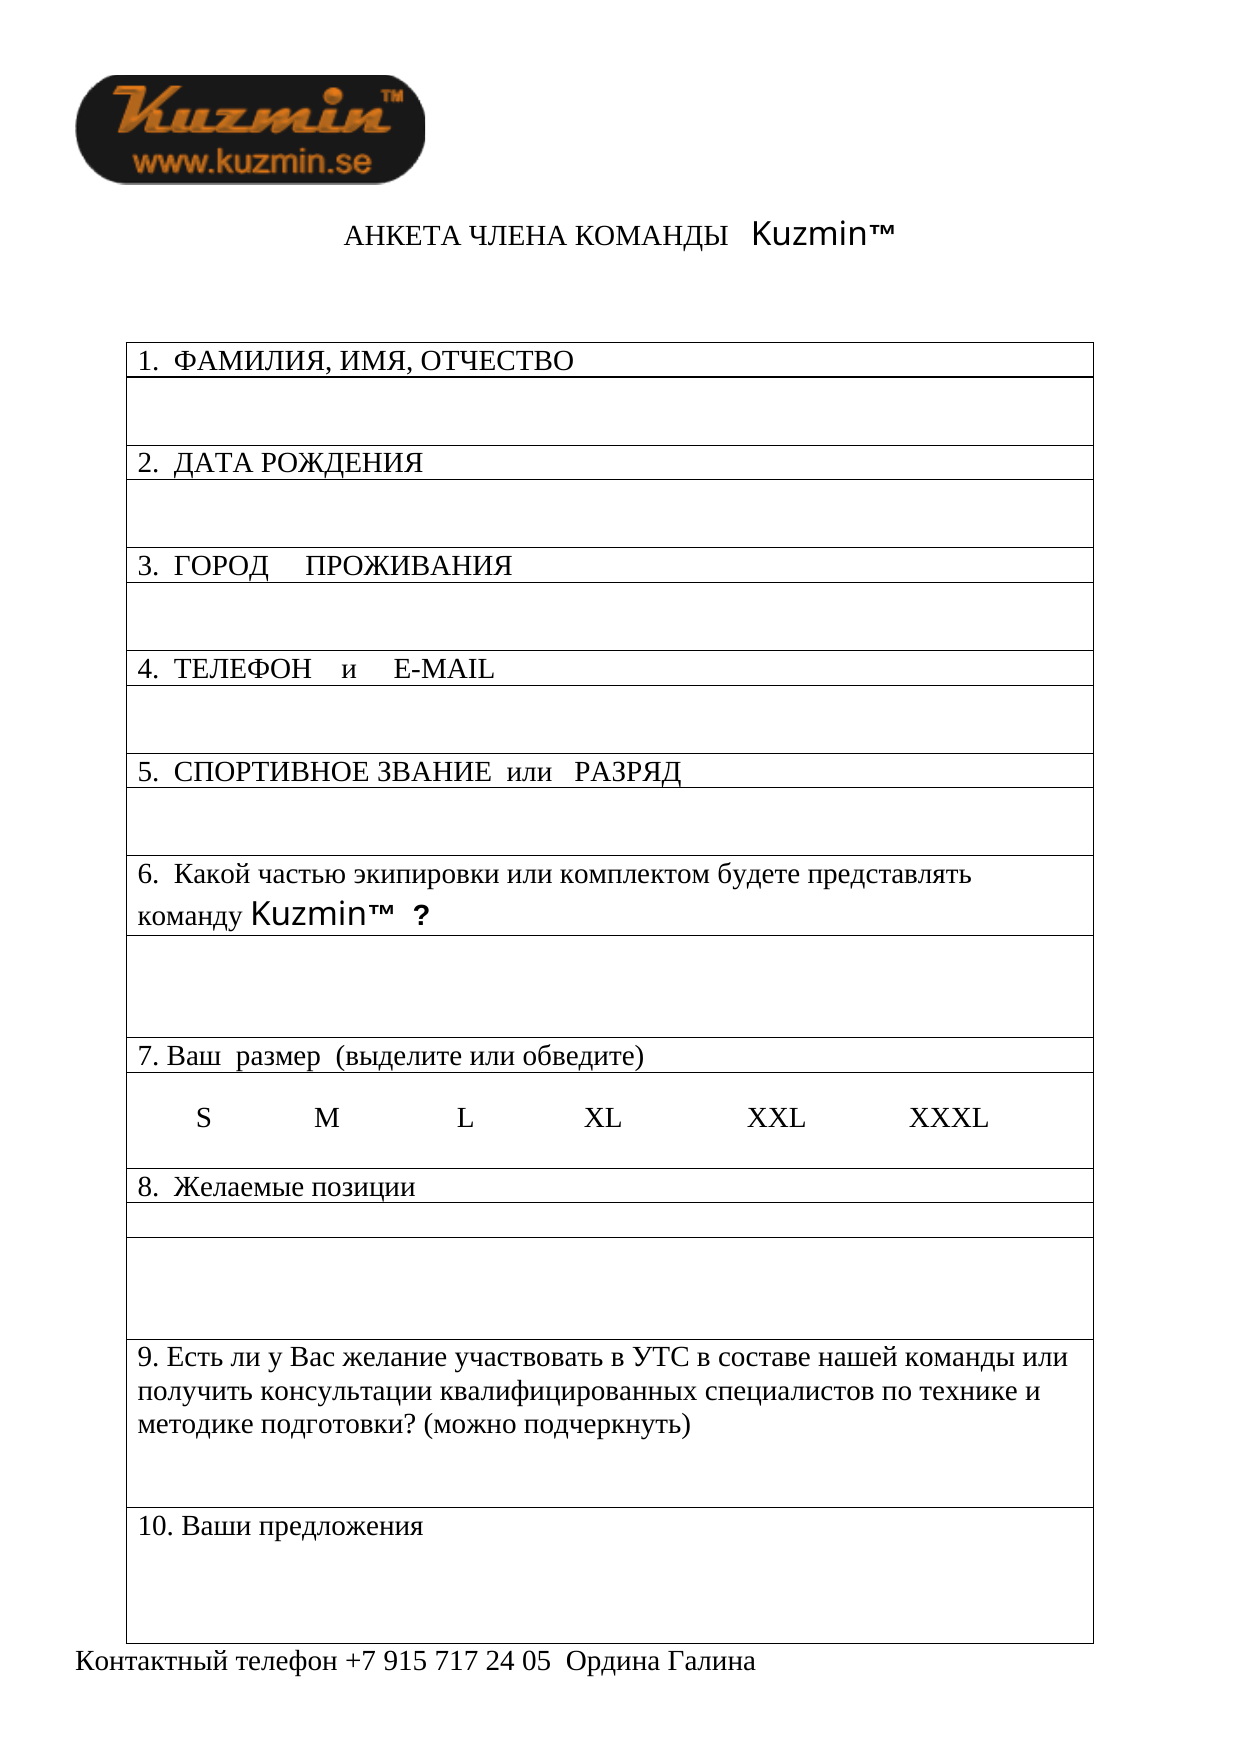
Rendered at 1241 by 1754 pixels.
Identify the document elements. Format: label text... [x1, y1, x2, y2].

table_cell 9. Есть ли у Вас желание участвовать в УТС в составе нашей команды или получить консультации квалифицированных специалистов по технике и методике подготовки? (можно подчеркнуть) [127, 1340, 1093, 1507]
table_cell 10. Ваши предложения [127, 1508, 1093, 1642]
table_cell 7. Ваш размер (выделите или обведите) [127, 1038, 1093, 1072]
table_cell [127, 583, 1093, 650]
table_cell [127, 788, 1093, 855]
table_cell 2. ДАТА РОЖДЕНИЯ [127, 446, 1093, 479]
table_cell 3. ГОРОД ПРОЖИВАНИЯ [127, 548, 1093, 582]
table_cell 6. Какой частью экипировки или комплектом будете представлять команду Kuzmin™ ? [127, 856, 1093, 935]
table_cell 4. ТЕЛЕФОН и E-MAIL [127, 651, 1093, 684]
table_cell 8. Желаемые позиции [127, 1169, 1093, 1202]
table_cell S М L XL XXL XXXL [127, 1073, 1093, 1168]
text АНКЕТА ЧЛЕНА КОМАНДЫ Kuzmin™ [75, 209, 1165, 255]
table_cell [127, 1238, 1093, 1338]
table_cell [127, 480, 1093, 547]
table_header 1. ФАМИЛИЯ, ИМЯ, ОТЧЕСТВО [127, 343, 1093, 376]
table_cell [127, 378, 1093, 444]
picture [75, 75, 426, 185]
table_cell [127, 1203, 1093, 1237]
table_cell 5. СПОРТИВНОЕ ЗВАНИЕ или РАЗРЯД [127, 754, 1093, 787]
table_cell [127, 936, 1093, 1037]
text Контактный телефон +7 915 717 24 05 Ордина Галина [75, 1643, 1165, 1677]
table_cell [127, 686, 1093, 753]
